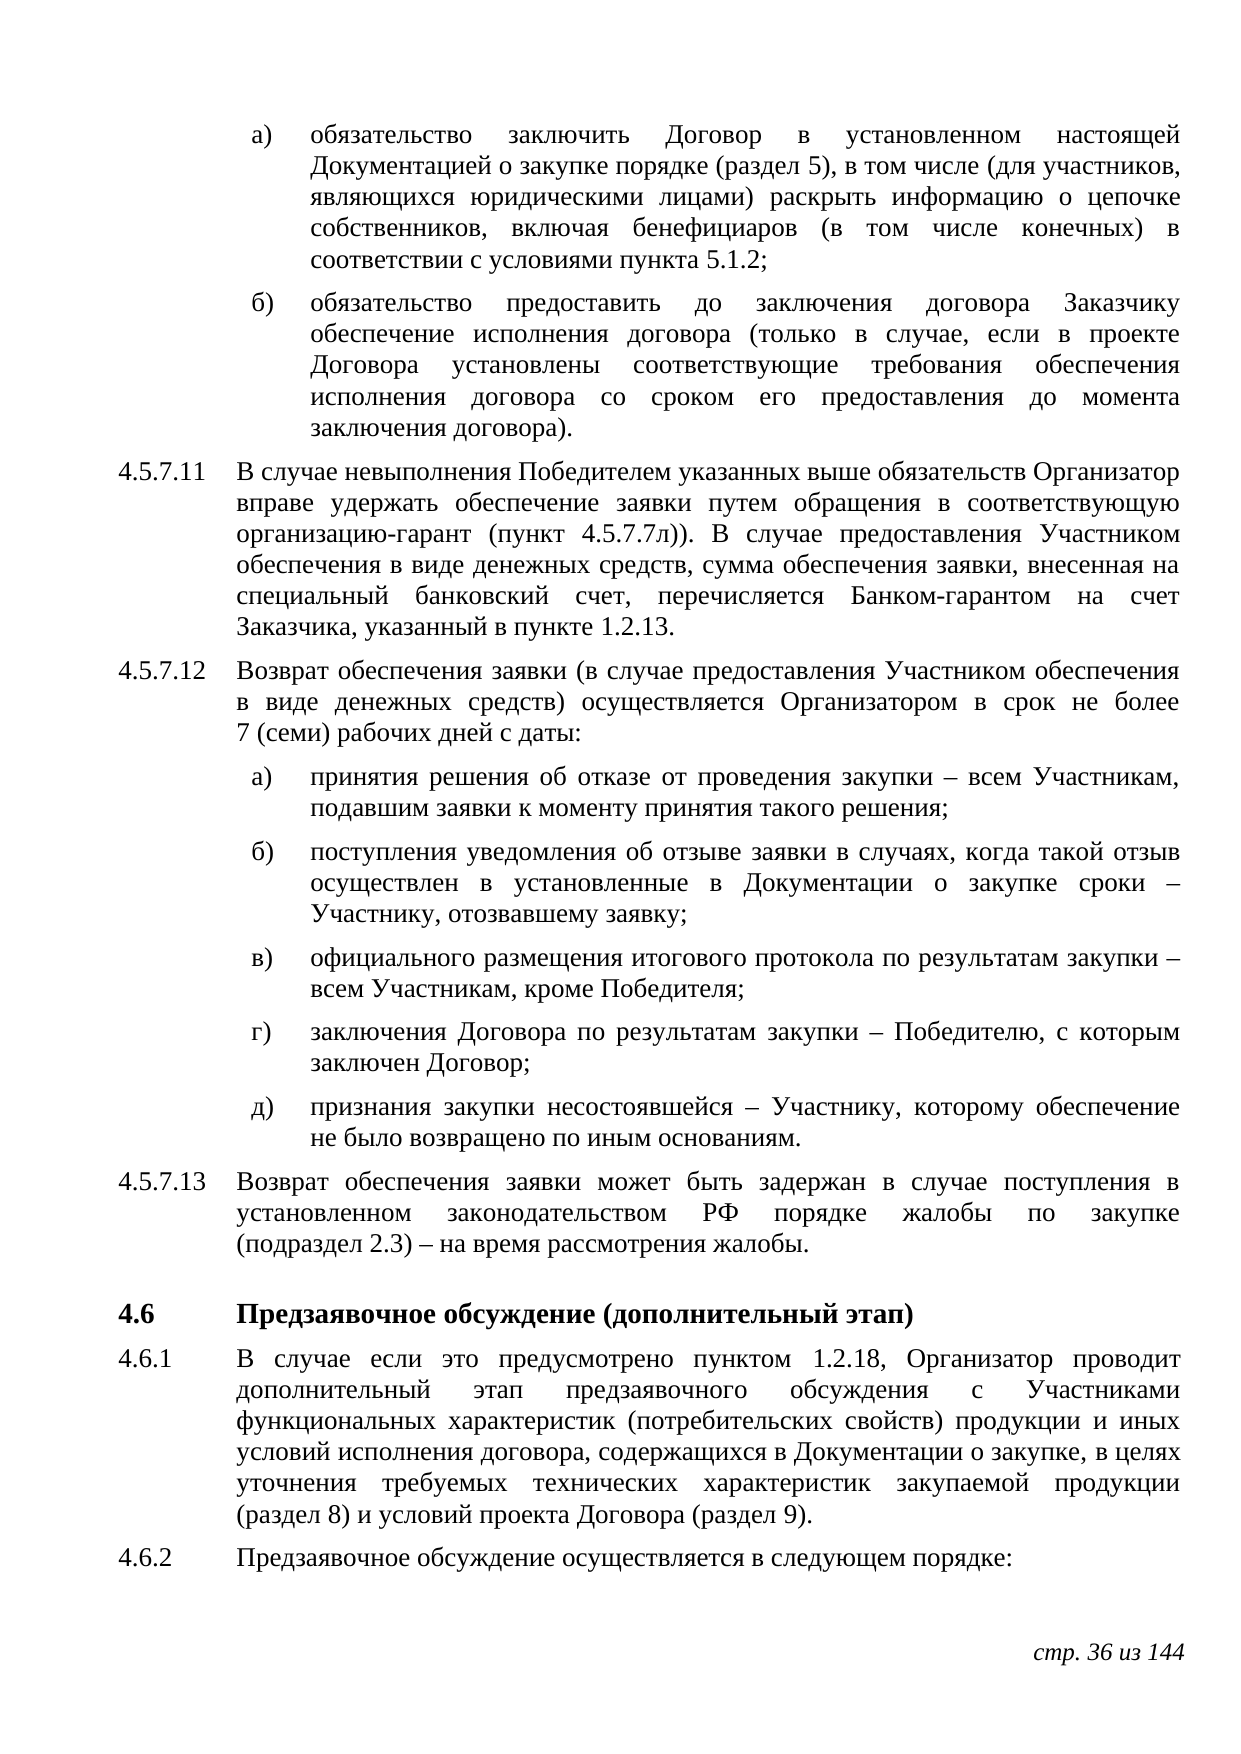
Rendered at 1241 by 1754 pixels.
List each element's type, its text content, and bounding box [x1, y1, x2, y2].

list принятия решения об отказе от проведения закупки – всем Участникам, подавшим заявки к моменту принятия такого решения; [251, 760, 1181, 822]
text Предзаявочное обсуждение осуществляется в следующем порядке: [118, 1541, 1181, 1572]
list обязательство предоставить до заключения договора Заказчику обеспечение исполнения договора (только в случае, если в проекте Договора установлены соответствующие требования обеспечения исполнения договора со сроком его предоставления до момента заключения договора). [251, 286, 1181, 442]
list В случае невыполнения Победителем указанных выше обязательств Организатор вправе удержать обеспечение заявки путем обращения в соответствующую организацию-гарант (пункт 4.5.7.7л)). В случае предоставления Участником обеспечения в виде денежных средств, сумма обеспечения заявки, внесенная на специальный банковский счет, перечисляется Банком-гарантом на счет Заказчика, указанный в пункте 1.2.13. [118, 454, 1181, 641]
list официального размещения итогового протокола по результатам закупки – всем Участникам, кроме Победителя; [251, 941, 1181, 1003]
list Возврат обеспечения заявки может быть задержан в случае поступления в установленном законодательством РФ порядке жалобы по закупке (подраздел 2.3) – на время рассмотрения жалобы. [118, 1165, 1181, 1258]
list заключения Договора по результатам закупки – Победителю, с которым заключен Договор; [251, 1015, 1181, 1078]
list обязательство заключить Договор в установленном настоящей Документацией о закупке порядке (раздел 5), в том числе (для участников, являющихся юридическими лицами) раскрыть информацию о цепочке собственников, включая бенефициаров (в том числе конечных) в соответствии с условиями пункта 5.1.2; [251, 118, 1181, 274]
list поступления уведомления об отзыве заявки в случаях, когда такой отзыв осуществлен в установленные в Документации о закупке сроки – Участнику, отозвавшему заявку; [251, 835, 1181, 928]
list признания закупки несостоявшейся – Участнику, которому обеспечение не было возвращено по иным основаниям. [251, 1090, 1181, 1152]
subtitle Предзаявочное обсуждение (дополнительный этап) [118, 1296, 1181, 1329]
text В случае если это предусмотрено пунктом 1.2.18, Организатор проводит дополнительный этап предзаявочного обсуждения с Участниками функциональных характеристик (потребительских свойств) продукции и иных условий исполнения договора, содержащихся в Документации о закупке, в целях уточнения требуемых технических характеристик закупаемой продукции (раздел 8) и условий проекта Договора (раздел 9). [118, 1342, 1181, 1529]
list Возврат обеспечения заявки (в случае предоставления Участником обеспечения в виде денежных средств) осуществляется Организатором в срок не более 7 (семи) рабочих дней с даты: [118, 654, 1181, 747]
